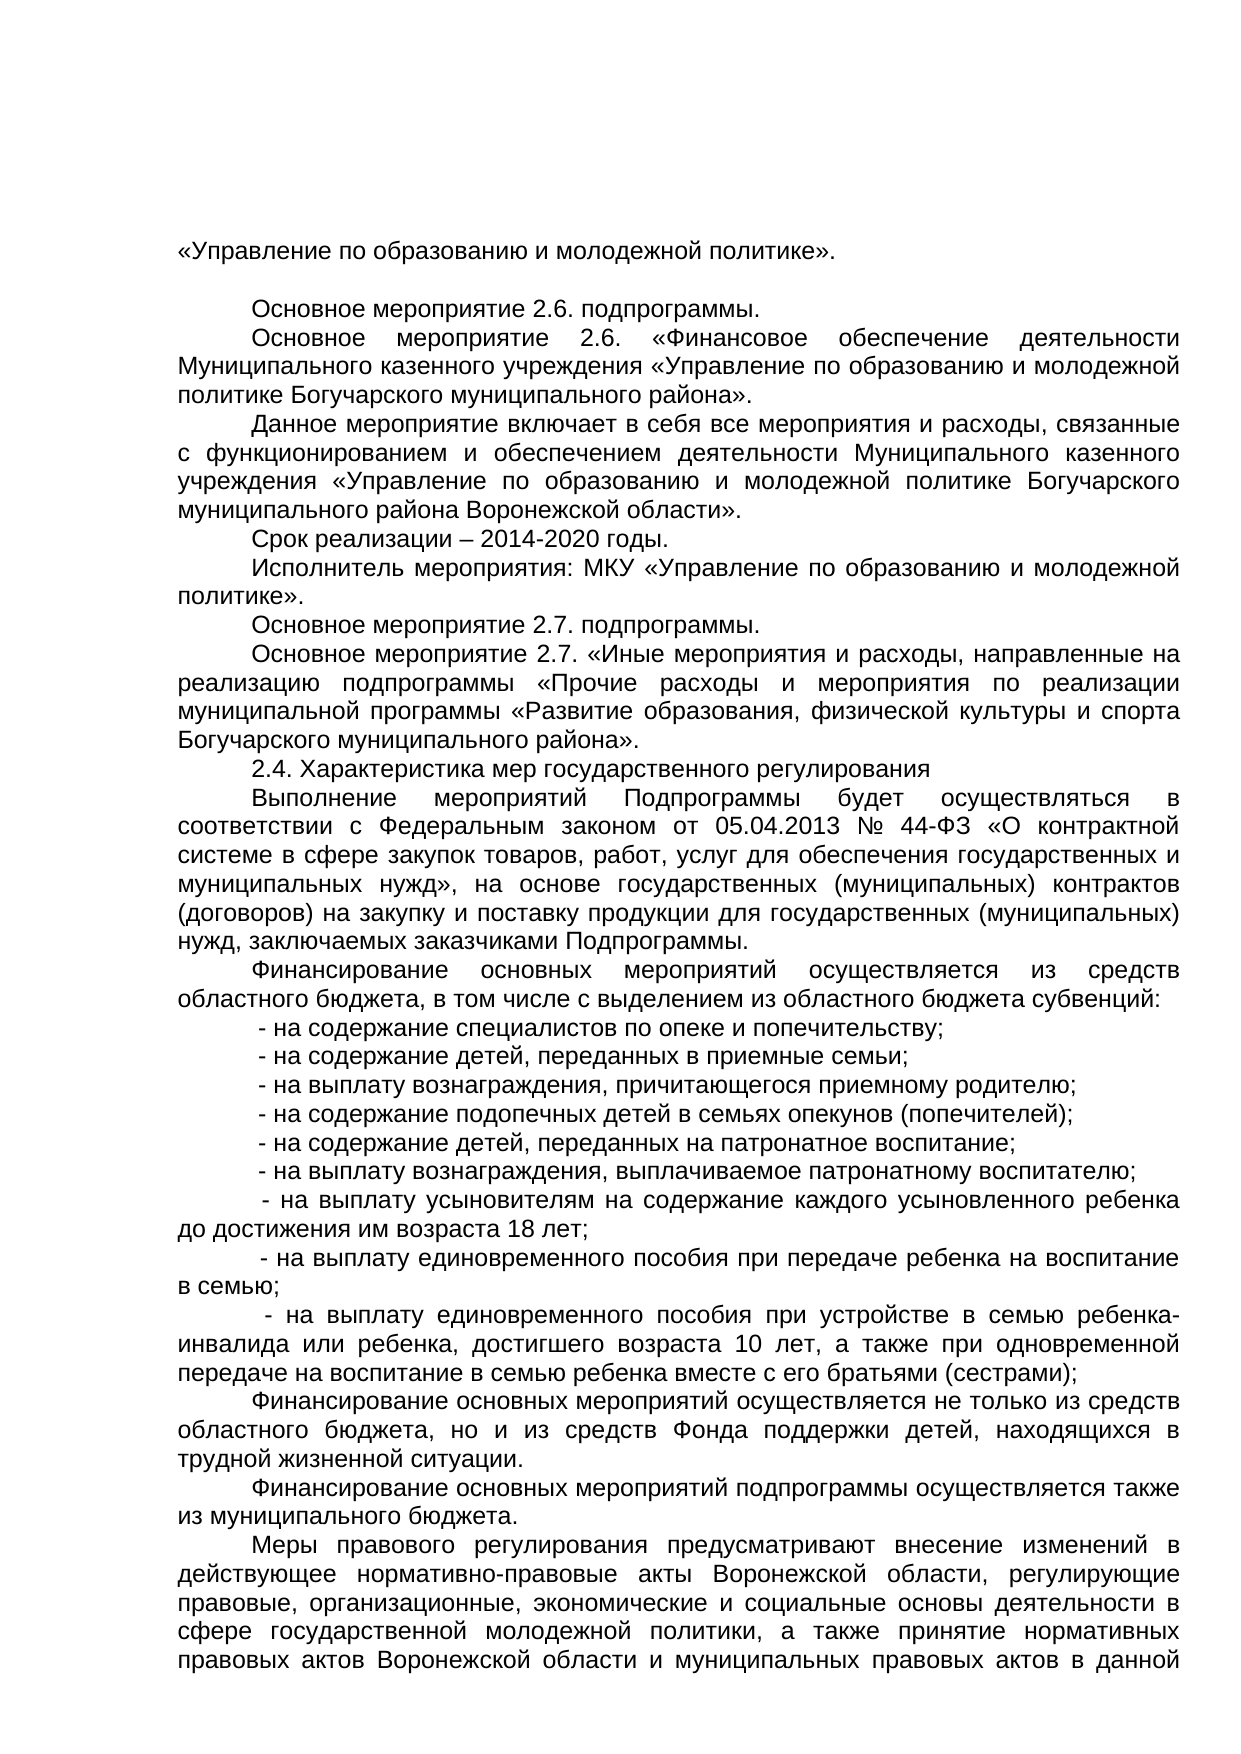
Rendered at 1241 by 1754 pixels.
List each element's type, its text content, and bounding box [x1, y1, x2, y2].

text Финансирование основных мероприятий подпрограммы осуществляется также из муниципального бюджета. [177, 1472, 1181, 1530]
text Основное мероприятие 2.7. «Иные мероприятия и расходы, направленные на реализацию подпрограммы «Прочие расходы и мероприятия по реализации муниципальной программы «Развитие образования, физической культуры и спорта Богучарского муниципального района». [177, 639, 1181, 754]
text Основное мероприятие 2.6. подпрограммы. [177, 294, 1181, 322]
text - на содержание детей, переданных на патронатное воспитание; [177, 1127, 1181, 1156]
text Финансирование основных мероприятий осуществляется из средств областного бюджета, в том числе с выделением из областного бюджета субвенций: [177, 955, 1181, 1012]
text Исполнитель мероприятия: МКУ «Управление по образованию и молодежной политике». [177, 552, 1181, 610]
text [177, 1530, 1181, 1674]
text - на выплату вознаграждения, выплачиваемое патронатному воспитателю; [177, 1156, 1181, 1185]
text Срок реализации – 2014-2020 годы. [177, 524, 1181, 552]
text Данное мероприятие включает в себя все мероприятия и расходы, связанные с функционированием и обеспечением деятельности Муниципального казенного учреждения «Управление по образованию и молодежной политике Богучарского муниципального района Воронежской области». [177, 409, 1181, 524]
text Основное мероприятие 2.7. подпрограммы. [177, 610, 1181, 639]
text Основное мероприятие 2.6. «Финансовое обеспечение деятельности Муниципального казенного учреждения «Управление по образованию и молодежной политике Богучарского муниципального района». [177, 322, 1181, 409]
text Финансирование основных мероприятий осуществляется не только из средств областного бюджета, но и из средств Фонда поддержки детей, находящихся в трудной жизненной ситуации. [177, 1386, 1181, 1472]
text 2.4. Характеристика мер государственного регулирования [177, 754, 1181, 782]
text - на выплату единовременного пособия при устройстве в семью ребенка-инвалида или ребенка, достигшего возраста 10 лет, а также при одновременной передаче на воспитание в семью ребенка вместе с его братьями (сестрами); [177, 1300, 1181, 1386]
text - на содержание специалистов по опеке и попечительству; [177, 1012, 1181, 1041]
text - на выплату вознаграждения, причитающегося приемному родителю; [177, 1070, 1181, 1099]
text Выполнение мероприятий Подпрограммы будет осуществляться в соответствии с Федеральным законом от 05.04.2013 № 44-ФЗ «О контрактной системе в сфере закупок товаров, работ, услуг для обеспечения государственных и муниципальных нужд», на основе государственных (муниципальных) контрактов (договоров) на закупку и поставку продукции для государственных (муниципальных) нужд, заключаемых заказчиками Подпрограммы. [177, 782, 1181, 955]
text - на выплату усыновителям на содержание каждого усыновленного ребенка до достижения им возраста 18 лет; [177, 1185, 1181, 1242]
text - на содержание детей, переданных в приемные семьи; [177, 1041, 1181, 1070]
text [177, 236, 1181, 265]
text - на содержание подопечных детей в семьях опекунов (попечителей); [177, 1099, 1181, 1127]
text - на выплату единовременного пособия при передаче ребенка на воспитание в семью; [177, 1242, 1181, 1300]
